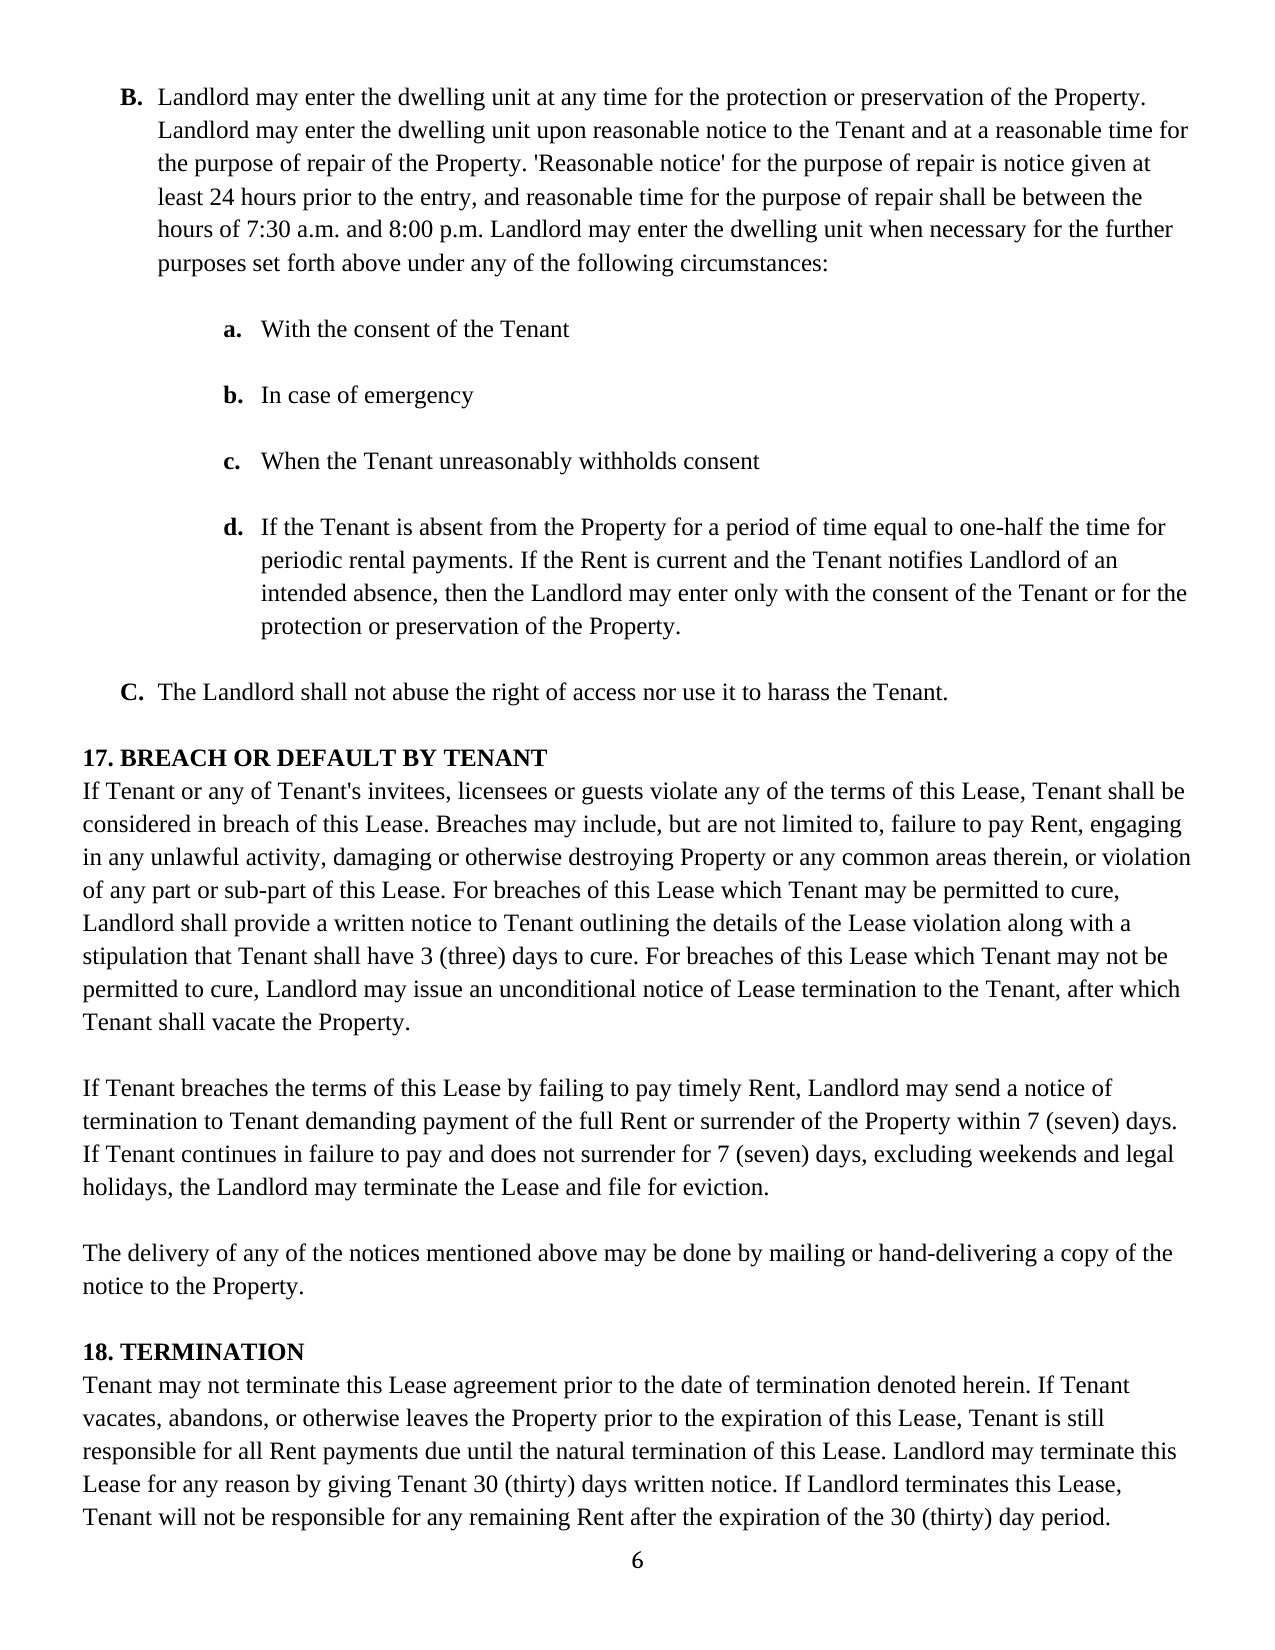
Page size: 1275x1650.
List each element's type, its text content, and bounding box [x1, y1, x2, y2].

list The Landlord shall not abuse the right of access nor use it to harass the Tenant. [120, 677, 1192, 706]
text 18. TERMINATION [82, 1337, 1192, 1366]
text Tenant may not terminate this Lease agreement prior to the date of termination denoted herein. If Tenant vacates, abandons, or otherwise leaves the Property prior to the expiration of this Lease, Tenant is still responsible for all Rent payments due until the natural termination of this Lease. Landlord may terminate this Lease for any reason by giving Tenant 30 (thirty) days written notice. If Landlord terminates this Lease, Tenant will not be responsible for any remaining Rent after the expiration of the 30 (thirty) day period. [82, 1370, 1192, 1531]
list In case of emergency [223, 380, 1192, 408]
list With the consent of the Tenant [223, 314, 1192, 342]
text If Tenant breaches the terms of this Lease by failing to pay timely Rent, Landlord may send a notice of termination to Tenant demanding payment of the full Rent or surrender of the Property within 7 (seven) days. If Tenant continues in failure to pay and does not surrender for 7 (seven) days, excluding weekends and legal holidays, the Landlord may terminate the Lease and file for eviction. [82, 1073, 1192, 1201]
list If the Tenant is absent from the Property for a period of time equal to one-half the time for periodic rental payments. If the Rent is current and the Tenant notifies Landlord of an intended absence, then the Landlord may enter only with the consent of the Tenant or for the protection or preservation of the Property. [223, 512, 1192, 639]
list Landlord may enter the dwelling unit at any time for the protection or preservation of the Property. Landlord may enter the dwelling unit upon reasonable notice to the Tenant and at a reasonable time for the purpose of repair of the Property. 'Reasonable notice' for the purpose of repair is notice given at least 24 hours prior to the entry, and reasonable time for the purpose of repair shall be between the hours of 7:30 a.m. and 8:00 p.m. Landlord may enter the dwelling unit when necessary for the further purposes set forth above under any of the following circumstances: [120, 82, 1192, 276]
list When the Tenant unreasonably withholds consent [223, 446, 1192, 474]
text The delivery of any of the notices mentioned above may be done by mailing or hand-delivering a copy of the notice to the Property. [82, 1238, 1192, 1300]
text 17. BREACH OR DEFAULT BY TENANT [82, 743, 1192, 772]
text If Tenant or any of Tenant's invitees, licensees or guests violate any of the terms of this Lease, Tenant shall be considered in breach of this Lease. Breaches may include, but are not limited to, failure to pay Rent, engaging in any unlawful activity, damaging or otherwise destroying Property or any common areas therein, or violation of any part or sub-part of this Lease. For breaches of this Lease which Tenant may be permitted to cure, Landlord shall provide a written notice to Tenant outlining the details of the Lease violation along with a stipulation that Tenant shall have 3 (three) days to cure. For breaches of this Lease which Tenant may not be permitted to cure, Landlord may issue an unconditional notice of Lease termination to the Tenant, after which Tenant shall vacate the Property. [82, 776, 1192, 1036]
